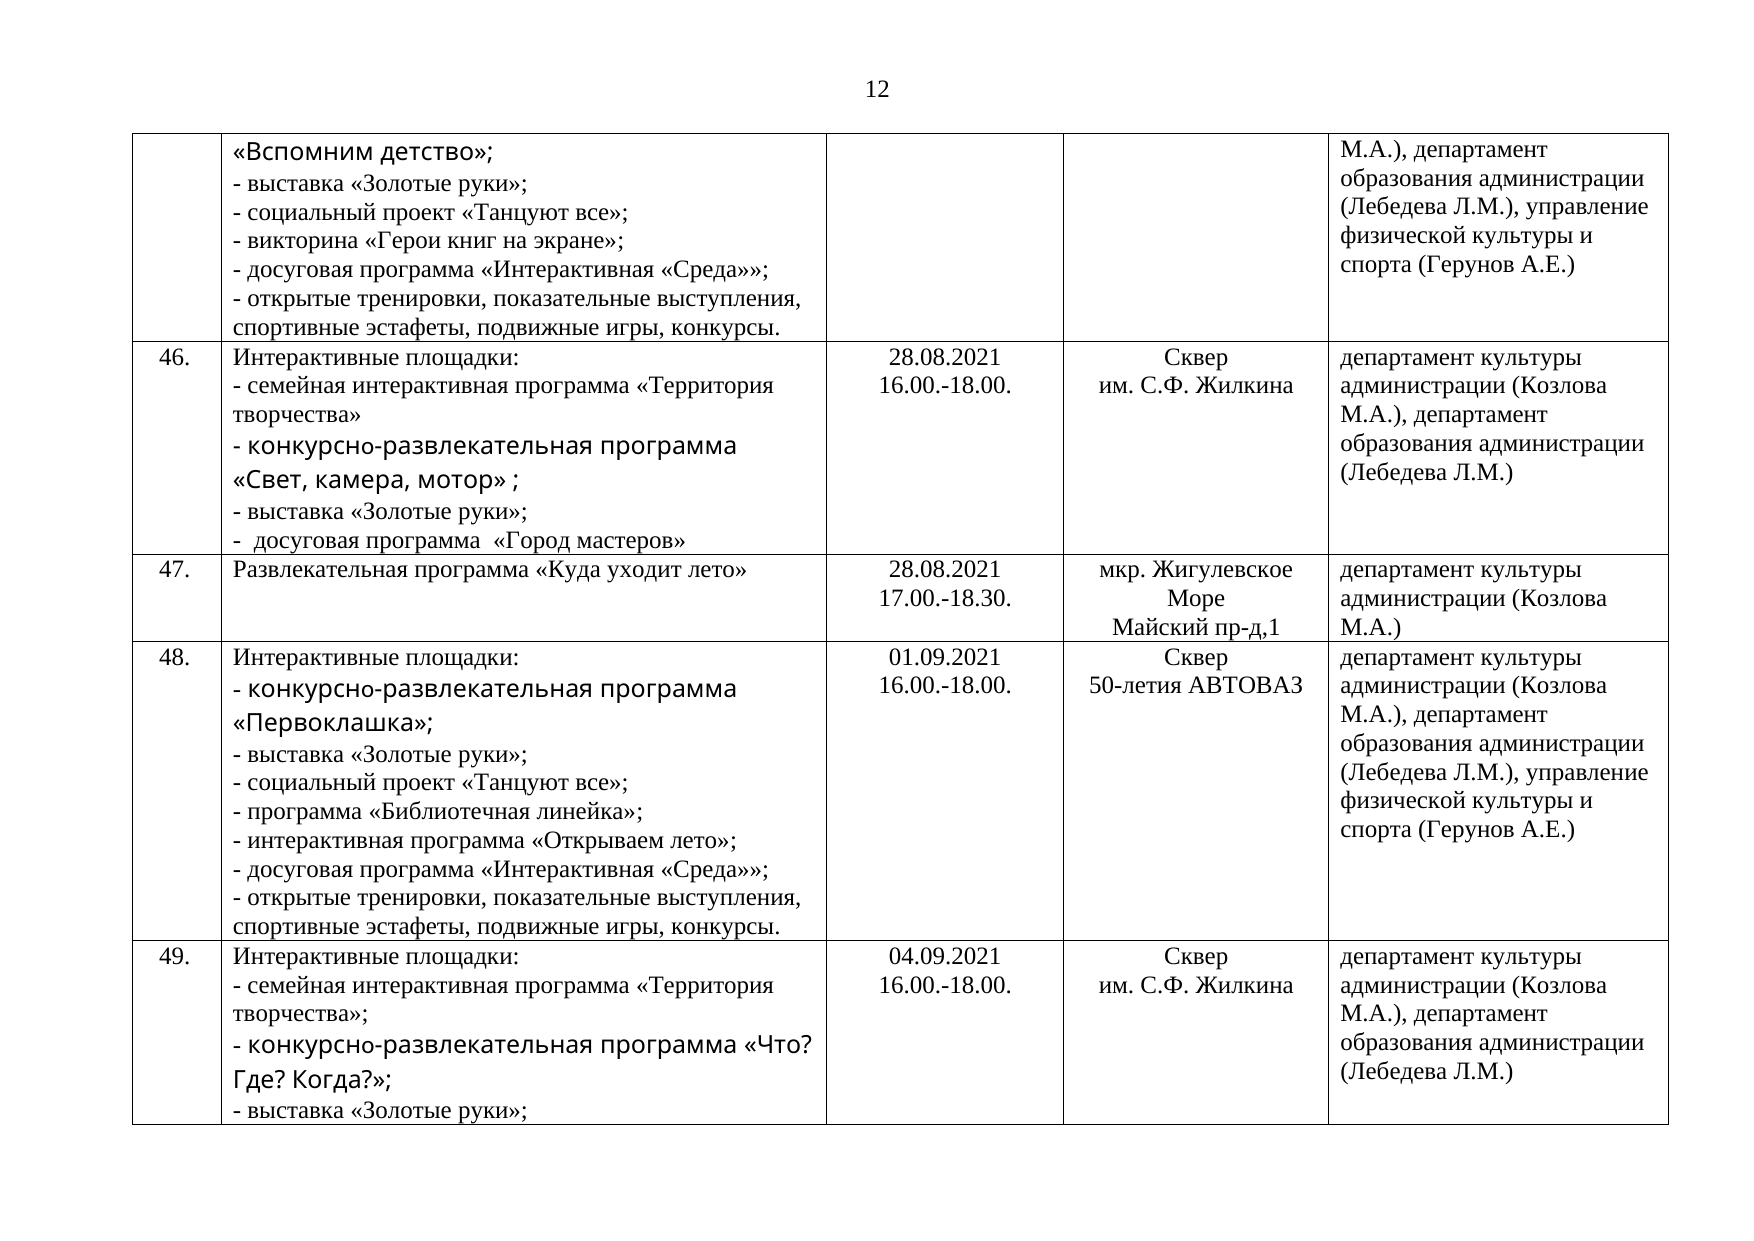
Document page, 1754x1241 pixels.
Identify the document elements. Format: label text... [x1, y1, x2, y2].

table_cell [1329, 941, 1668, 1124]
table_cell Сквер им. С.Ф. Жилкина [1064, 342, 1328, 553]
table_cell Интерактивные площадки: - конкурсно-развлекательная программа «Первоклашка»; - выставка «Золотые руки»; - социальный проект «Танцуют все»; - программа «Библиотечная линейка»; - интерактивная программа «Открываем лето»; - досуговая программа «Интерактивная «Среда»»; - открытые тренировки, показательные выступления, спортивные эстафеты, подвижные игры, конкурсы. [222, 642, 826, 940]
table_cell департамент культуры администрации (Козлова М.А.) [1329, 555, 1668, 641]
table_cell 01.09.2021 16.00.-18.00. [827, 642, 1063, 940]
table_cell [133, 134, 221, 341]
table_cell Сквер 50-летия АВТОВАЗ [1064, 642, 1328, 940]
table_cell [133, 342, 221, 553]
table_cell 28.08.2021 17.00.-18.30. [827, 555, 1063, 641]
table_cell [133, 555, 221, 641]
table_cell 28.08.2021 16.00.-18.00. [827, 342, 1063, 553]
table_cell [133, 642, 221, 940]
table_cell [1064, 134, 1328, 341]
table_cell Развлекательная программа «Куда уходит лето» [222, 555, 826, 641]
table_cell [222, 941, 826, 1124]
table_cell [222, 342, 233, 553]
table_cell мкр. Жигулевское Море Майский пр-д,1 [1064, 555, 1328, 641]
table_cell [1329, 134, 1668, 341]
table_cell департамент культуры администрации (Козлова М.А.), департамент образования администрации (Лебедева Л.М.) [1329, 342, 1668, 553]
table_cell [1064, 941, 1328, 1124]
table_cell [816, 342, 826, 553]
table_cell [133, 941, 221, 1124]
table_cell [827, 134, 1063, 341]
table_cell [827, 941, 1063, 1124]
